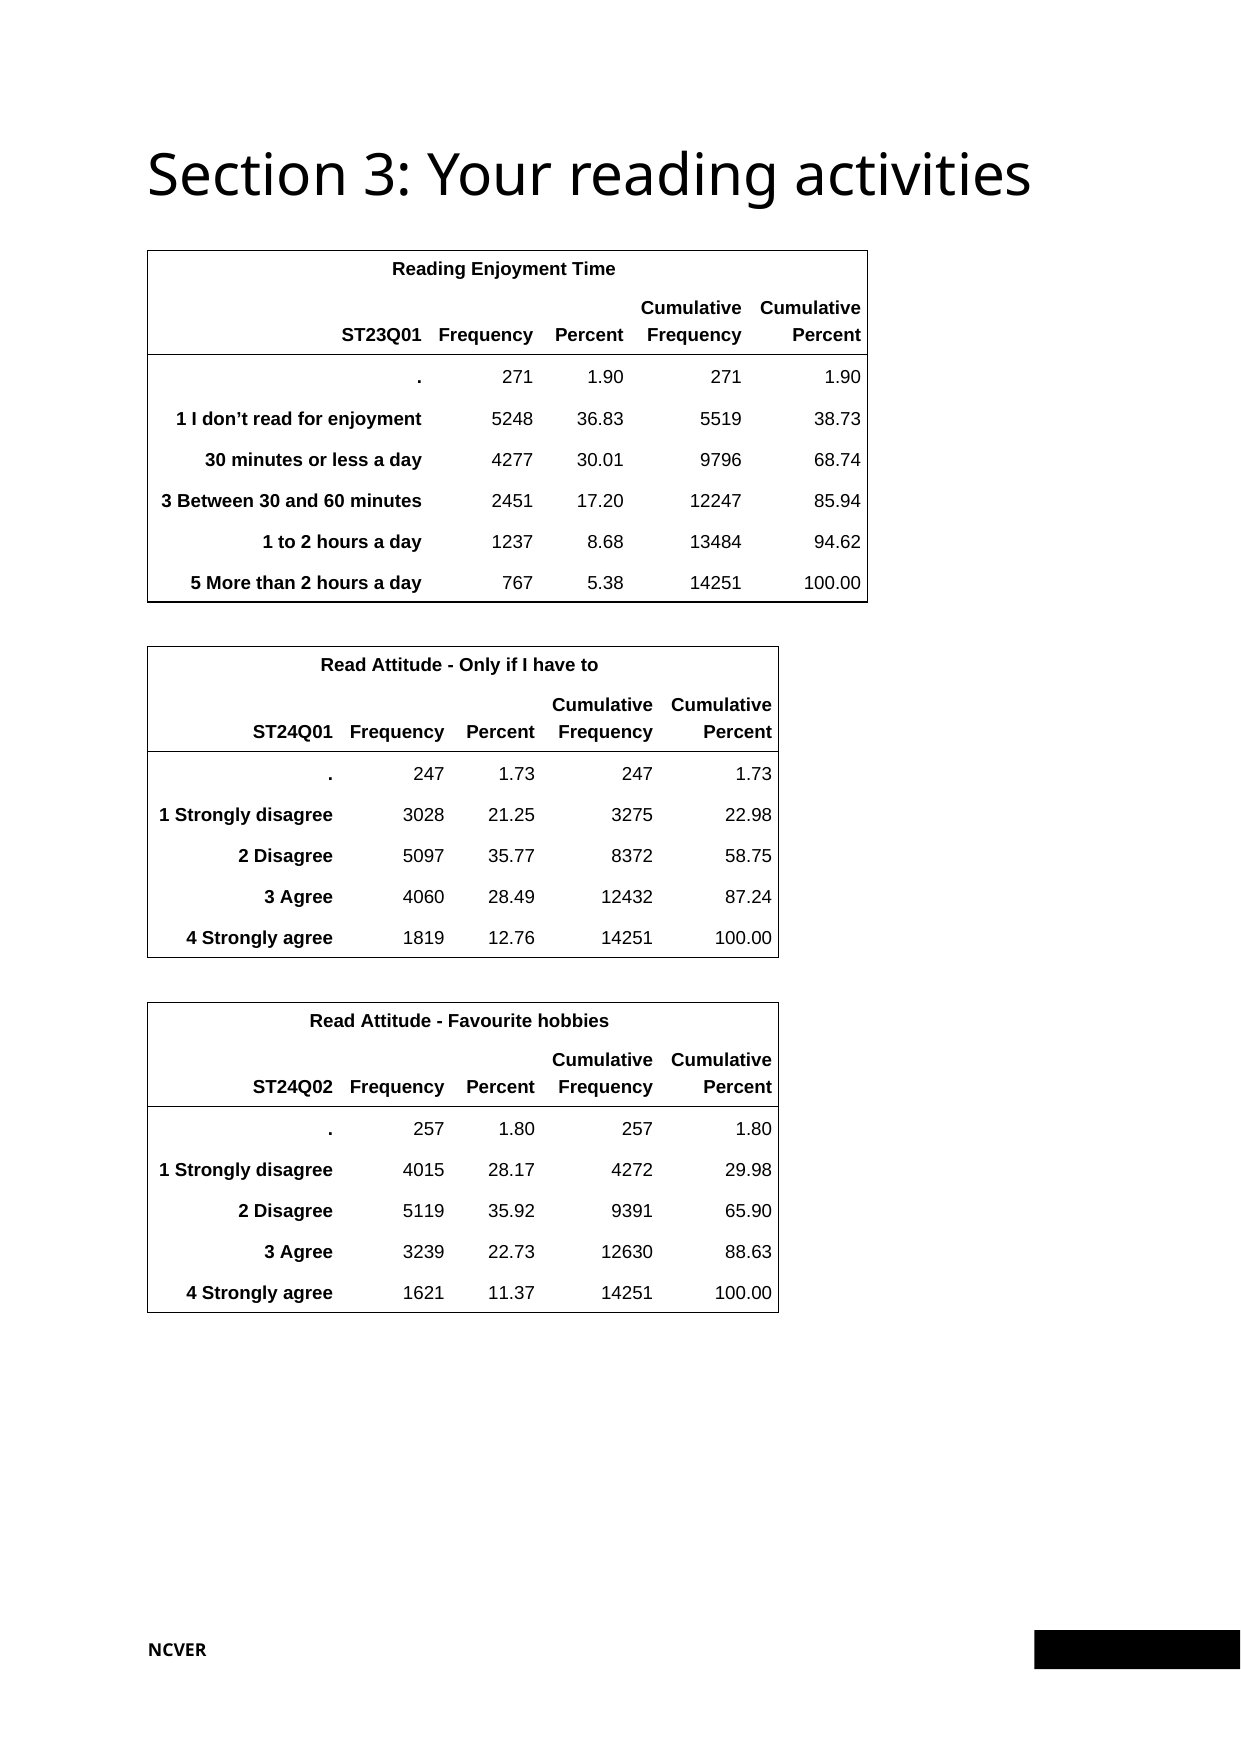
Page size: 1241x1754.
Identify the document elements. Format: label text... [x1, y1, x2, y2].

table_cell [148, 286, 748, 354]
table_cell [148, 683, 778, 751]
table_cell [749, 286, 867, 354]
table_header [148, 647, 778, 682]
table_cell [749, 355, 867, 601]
subtitle Section 3: Your reading activities [148, 133, 1063, 212]
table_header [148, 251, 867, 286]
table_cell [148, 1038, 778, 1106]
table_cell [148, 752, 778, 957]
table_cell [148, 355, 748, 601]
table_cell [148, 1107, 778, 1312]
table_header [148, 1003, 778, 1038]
